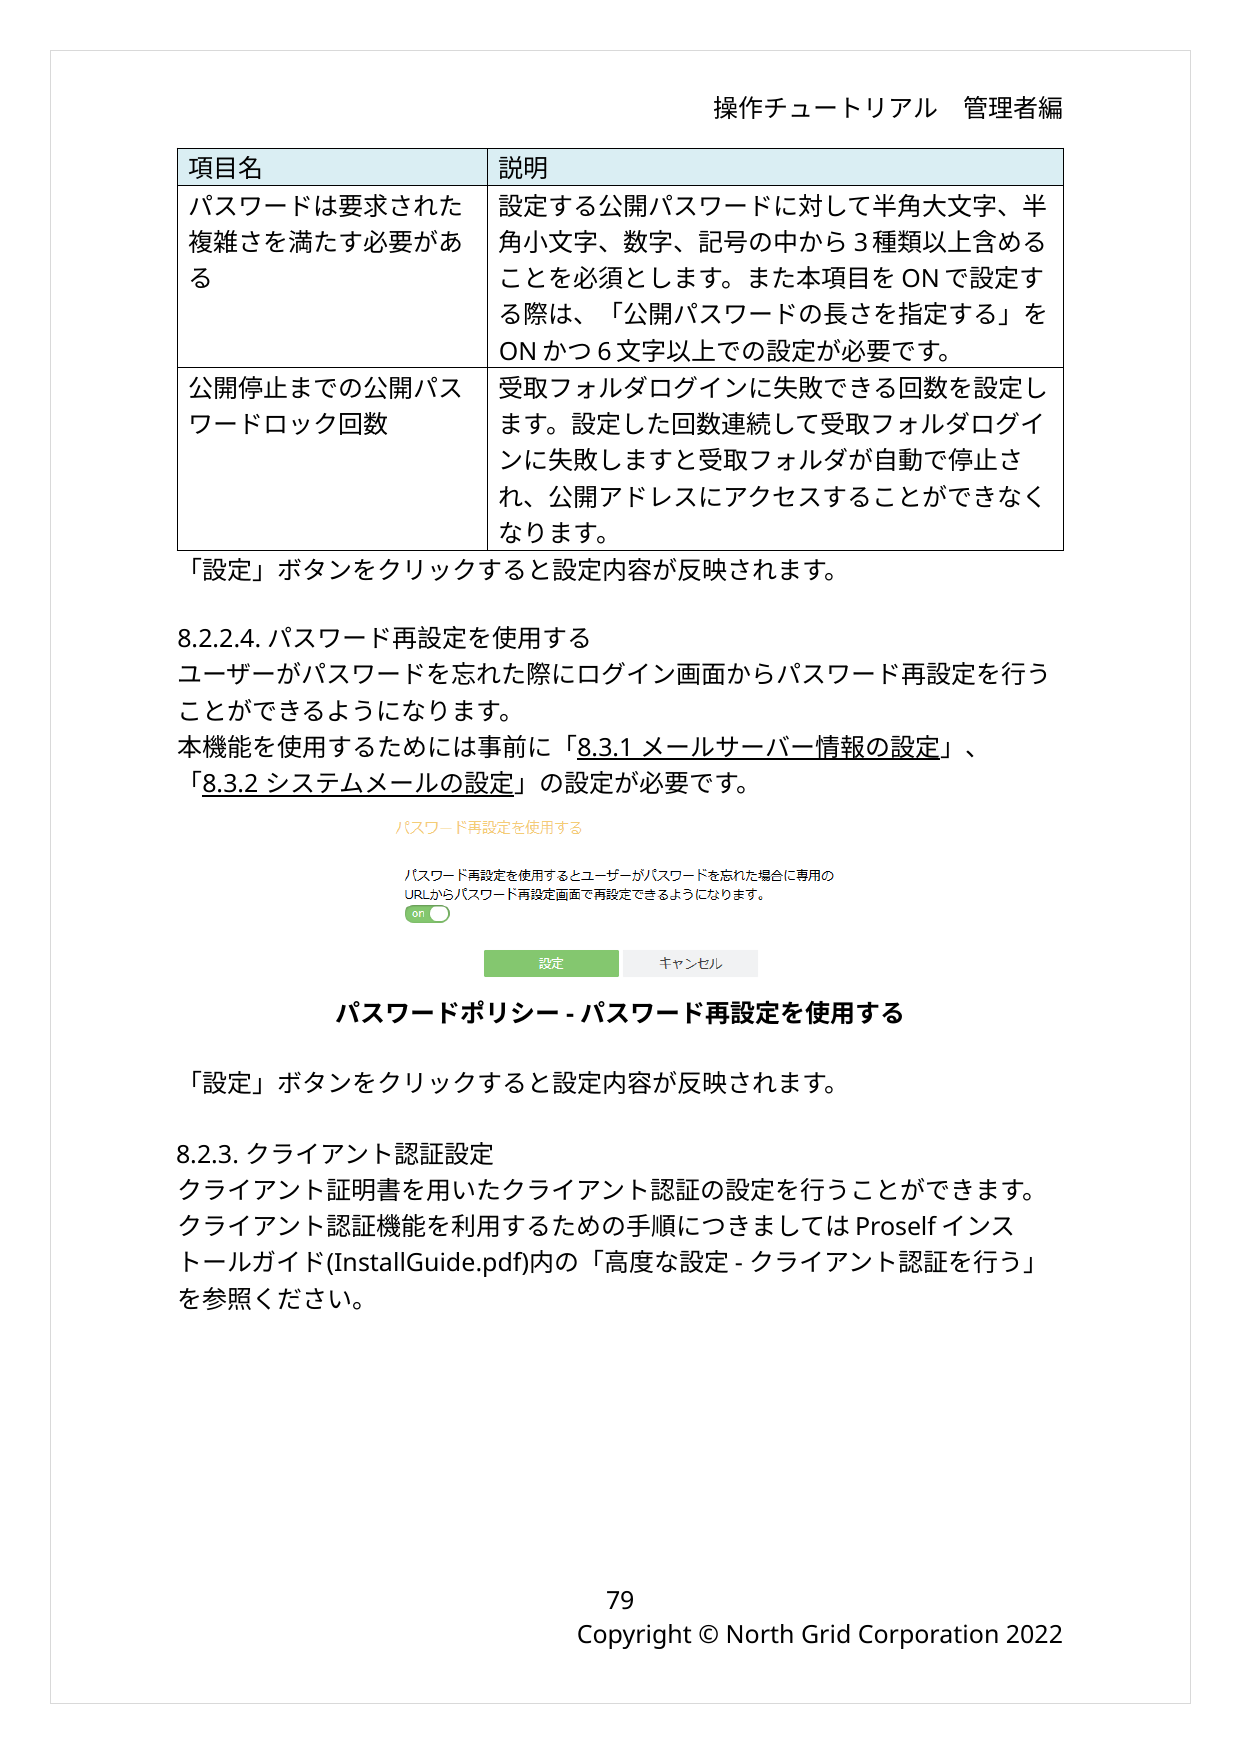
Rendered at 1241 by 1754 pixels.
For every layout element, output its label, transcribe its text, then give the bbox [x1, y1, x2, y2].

subtitle クライアント認証設定 [176, 1134, 1063, 1170]
table_cell パスワードは要求された複雑さを満たす必要がある [178, 186, 487, 367]
text 「設定」ボタンをクリックすると設定内容が反映されます。 [177, 1064, 1063, 1100]
text パスワードポリシー - パスワード再設定を使用する [177, 993, 1063, 1030]
text クライアント認証機能を利用するための手順につきましてはProselfインストールガイド(InstallGuide.pdf)内の「高度な設定 - クライアント認証を行う」を参照ください。 [177, 1207, 1063, 1315]
table_cell 公開停止までの公開パスワードロック回数 [178, 368, 487, 549]
text ユーザーがパスワードを忘れた際にログイン画面からパスワード再設定を行うことができるようになります。 [177, 655, 1063, 727]
text クライアント証明書を用いたクライアント認証の設定を行うことができます。 [177, 1170, 1063, 1207]
picture [305, 800, 936, 994]
table_header 説明 [488, 149, 1063, 185]
text 「設定」ボタンをクリックすると設定内容が反映されます。 [177, 551, 1063, 587]
subtitle パスワード再設定を使用する [177, 621, 1063, 655]
text 本機能を使用するためには事前に「8.3.1 メールサーバー情報の設定」、「8.3.2 システムメールの設定」の設定が必要です。 [177, 727, 1063, 800]
table_cell 受取フォルダログインに失敗できる回数を設定します。設定した回数連続して受取フォルダログインに失敗しますと受取フォルダが自動で停止され、公開アドレスにアクセスすることができなくなります。 [488, 368, 1063, 549]
table_cell 設定する公開パスワードに対して半角大文字、半角小文字、数字、記号の中から3種類以上含めることを必須とします。また本項目をONで設定する際は、「公開パスワードの長さを指定する」をONかつ6文字以上での設定が必要です。 [488, 186, 1063, 367]
table_header 項目名 [178, 149, 487, 185]
